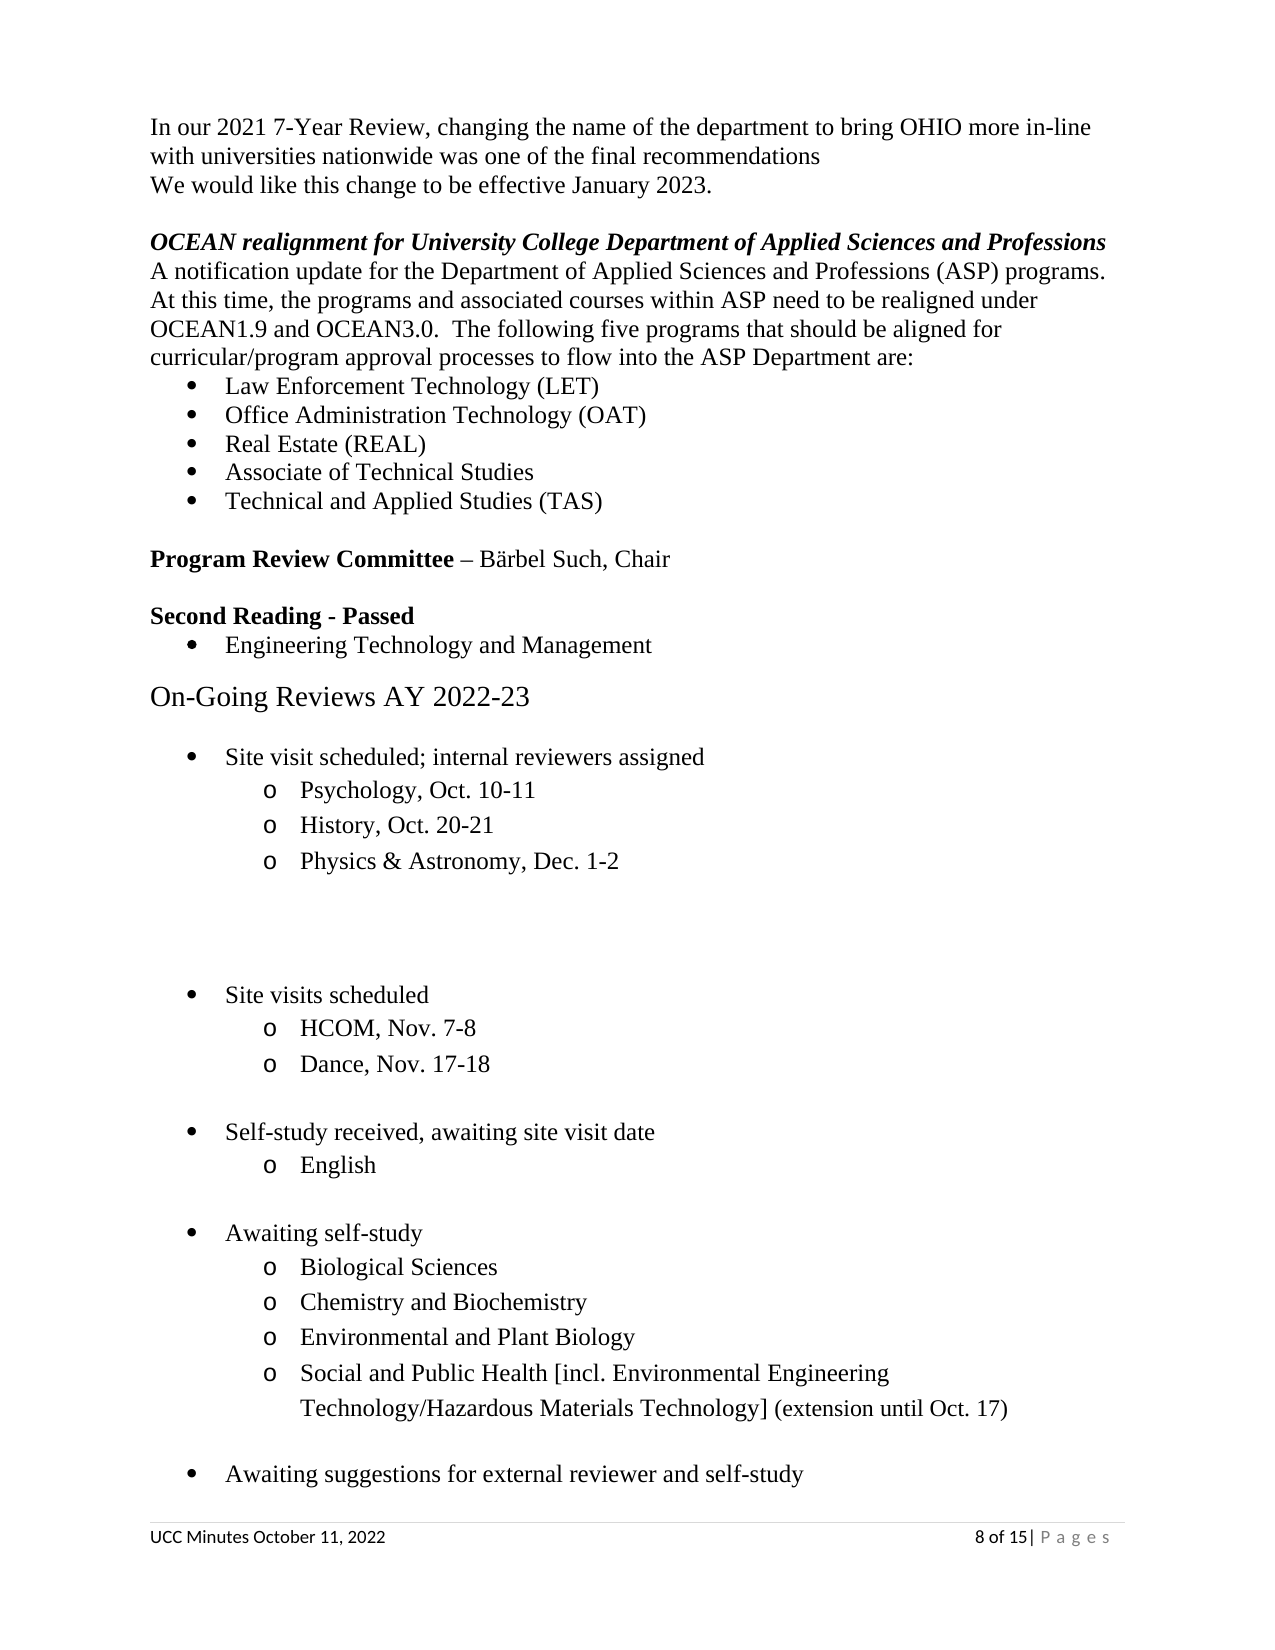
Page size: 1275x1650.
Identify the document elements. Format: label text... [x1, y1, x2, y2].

list Law Enforcement Technology (LET) [187, 371, 1125, 400]
list Dance, Nov. 17-18 [262, 1049, 1125, 1079]
text Second Reading - Passed [150, 601, 1125, 630]
list Associate of Technical Studies [187, 457, 1125, 486]
list Physics & Astronomy, Dec. 1-2 [262, 846, 1125, 877]
list Social and Public Health [incl. Environmental Engineering Technology/Hazardous Materials Technology] (extension until Oct. 17) [262, 1358, 1125, 1422]
text A notification update for the Department of Applied Sciences and Professions (ASP) programs. At this time, the programs and associated courses within ASP need to be realigned under OCEAN1.9 and OCEAN3.0. The following five programs that should be aligned for curricular/program approval processes to flow into the ASP Department are: [150, 256, 1125, 371]
list Awaiting suggestions for external reviewer and self-study [187, 1459, 1125, 1488]
list Office Administration Technology (OAT) [187, 400, 1125, 429]
list HCOM, Nov. 7-8 [262, 1013, 1125, 1044]
list History, Oct. 20-21 [262, 810, 1125, 841]
text Program Review Committee – Bärbel Such, Chair [150, 544, 1125, 572]
text On-Going Reviews AY 2022-23 [150, 679, 1125, 713]
list English [262, 1150, 1125, 1181]
list Site visits scheduled [187, 980, 1125, 1009]
list Self-study received, awaiting site visit date [187, 1117, 1125, 1146]
list Chemistry and Biochemistry [262, 1287, 1125, 1318]
list Engineering Technology and Management [187, 630, 1125, 659]
text In our 2021 7-Year Review, changing the name of the department to bring OHIO more in-line with universities nationwide was one of the final recommendations [150, 112, 1125, 170]
list Environmental and Plant Biology [262, 1322, 1125, 1353]
list Real Estate (REAL) [187, 429, 1125, 457]
list Technical and Applied Studies (TAS) [187, 486, 1125, 515]
list Site visit scheduled; internal reviewers assigned [187, 742, 1125, 771]
list Psychology, Oct. 10-11 [262, 775, 1125, 806]
text OCEAN realignment for University College Department of Applied Sciences and Professions [150, 227, 1125, 256]
text We would like this change to be effective January 2023. [150, 170, 1125, 199]
list Awaiting self-study [187, 1218, 1125, 1247]
list Biological Sciences [262, 1252, 1125, 1282]
